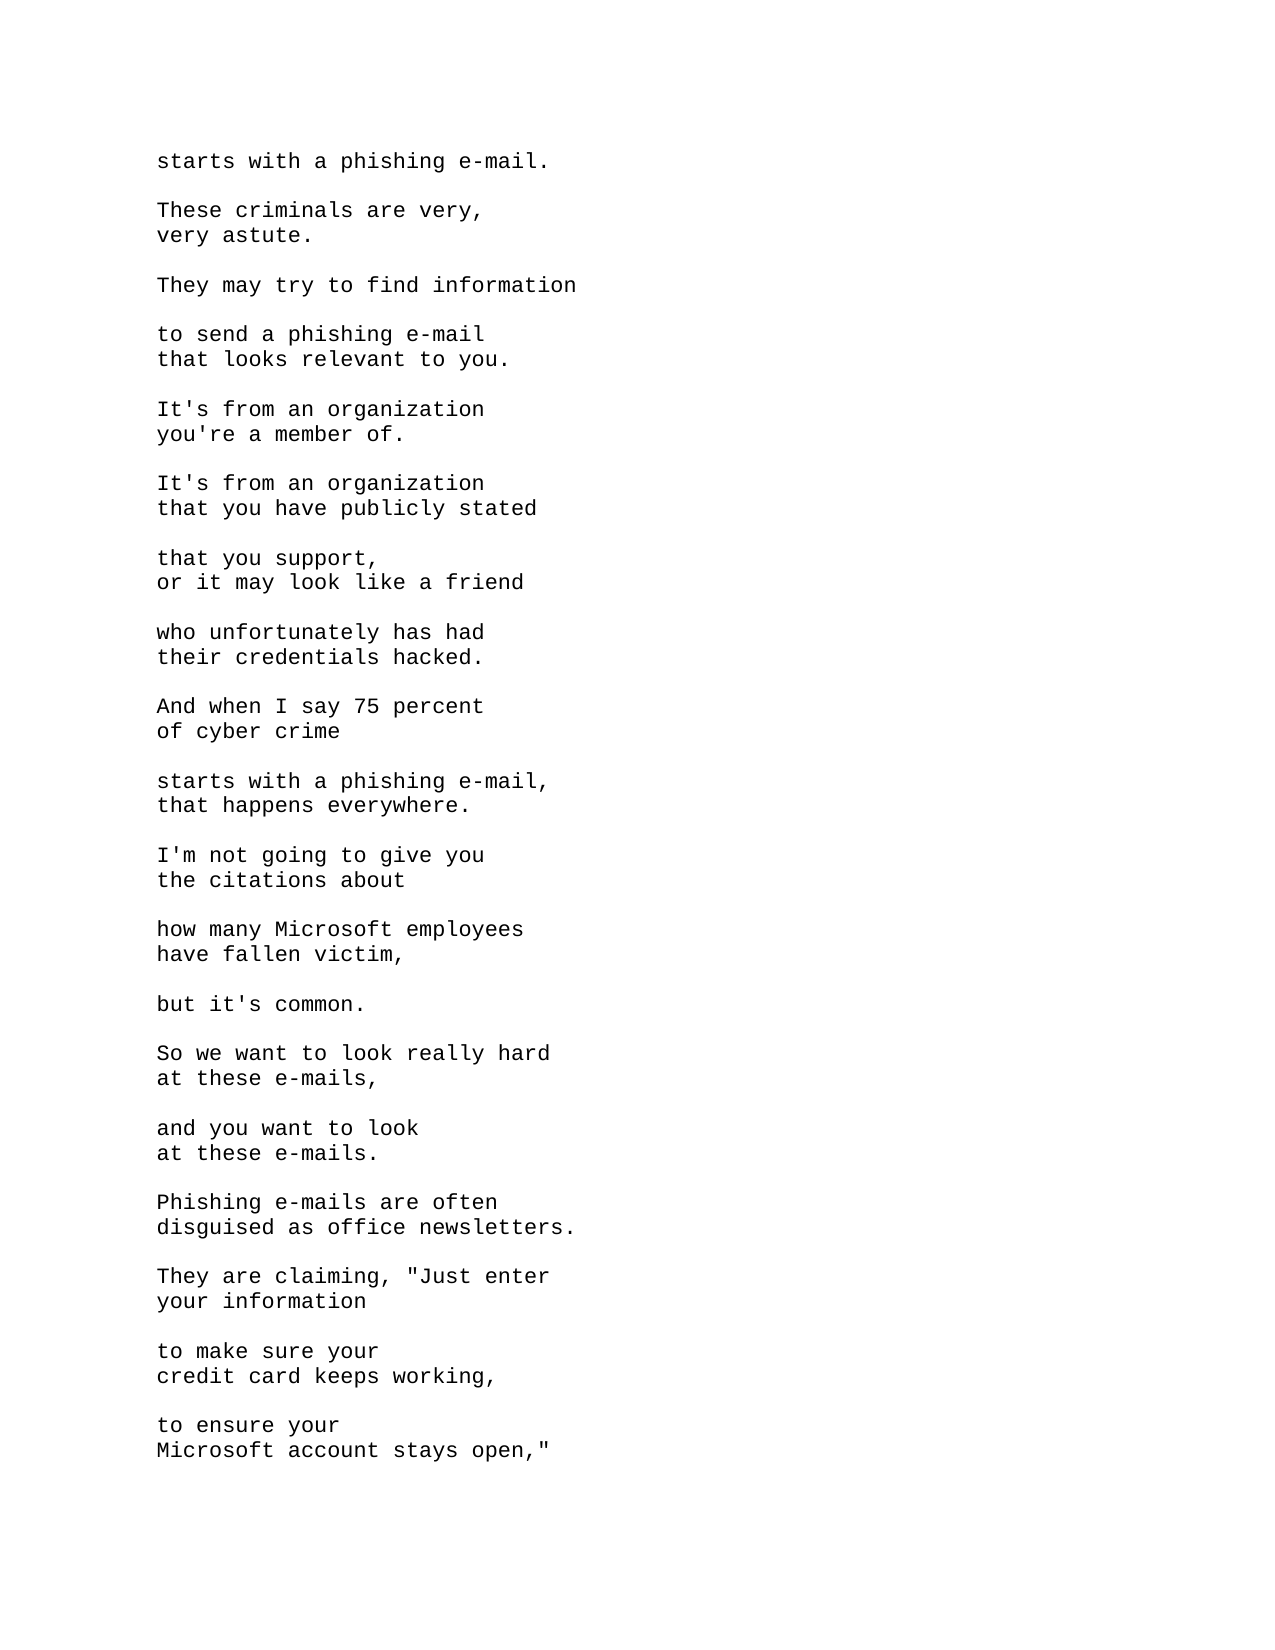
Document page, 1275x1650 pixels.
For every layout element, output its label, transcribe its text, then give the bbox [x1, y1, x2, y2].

text your information [156, 1290, 1118, 1315]
text starts with a phishing e-mail, [156, 770, 1118, 794]
text that looks relevant to you. [156, 348, 1118, 373]
text Phishing e-mails are often [156, 1191, 1118, 1216]
text their credentials hacked. [156, 646, 1118, 671]
text you're a member of. [156, 423, 1118, 447]
text at these e-mails, [156, 1067, 1118, 1092]
text disguised as office newsletters. [156, 1216, 1118, 1241]
text how many Microsoft employees [156, 918, 1118, 943]
text the citations about [156, 869, 1118, 894]
text to make sure your [156, 1340, 1118, 1365]
text very astute. [156, 224, 1118, 249]
text and you want to look [156, 1117, 1118, 1142]
text These criminals are very, [156, 199, 1118, 224]
text that you have publicly stated [156, 497, 1118, 522]
text to send a phishing e-mail [156, 323, 1118, 348]
text Microsoft account stays open," [156, 1439, 1118, 1464]
text They may try to find information [156, 274, 1118, 299]
text credit card keeps working, [156, 1365, 1118, 1389]
text or it may look like a friend [156, 571, 1118, 596]
text They are claiming, "Just enter [156, 1266, 1118, 1290]
text that you support, [156, 547, 1118, 571]
text And when I say 75 percent [156, 695, 1118, 720]
text have fallen victim, [156, 943, 1118, 968]
text I'm not going to give you [156, 844, 1118, 869]
text It's from an organization [156, 472, 1118, 497]
text who unfortunately has had [156, 621, 1118, 646]
text at these e-mails. [156, 1142, 1118, 1166]
text It's from an organization [156, 398, 1118, 423]
text to ensure your [156, 1414, 1118, 1439]
text starts with a phishing e-mail. [156, 150, 1118, 175]
text So we want to look really hard [156, 1042, 1118, 1067]
text of cyber crime [156, 720, 1118, 745]
text but it's common. [156, 993, 1118, 1018]
text that happens everywhere. [156, 794, 1118, 819]
